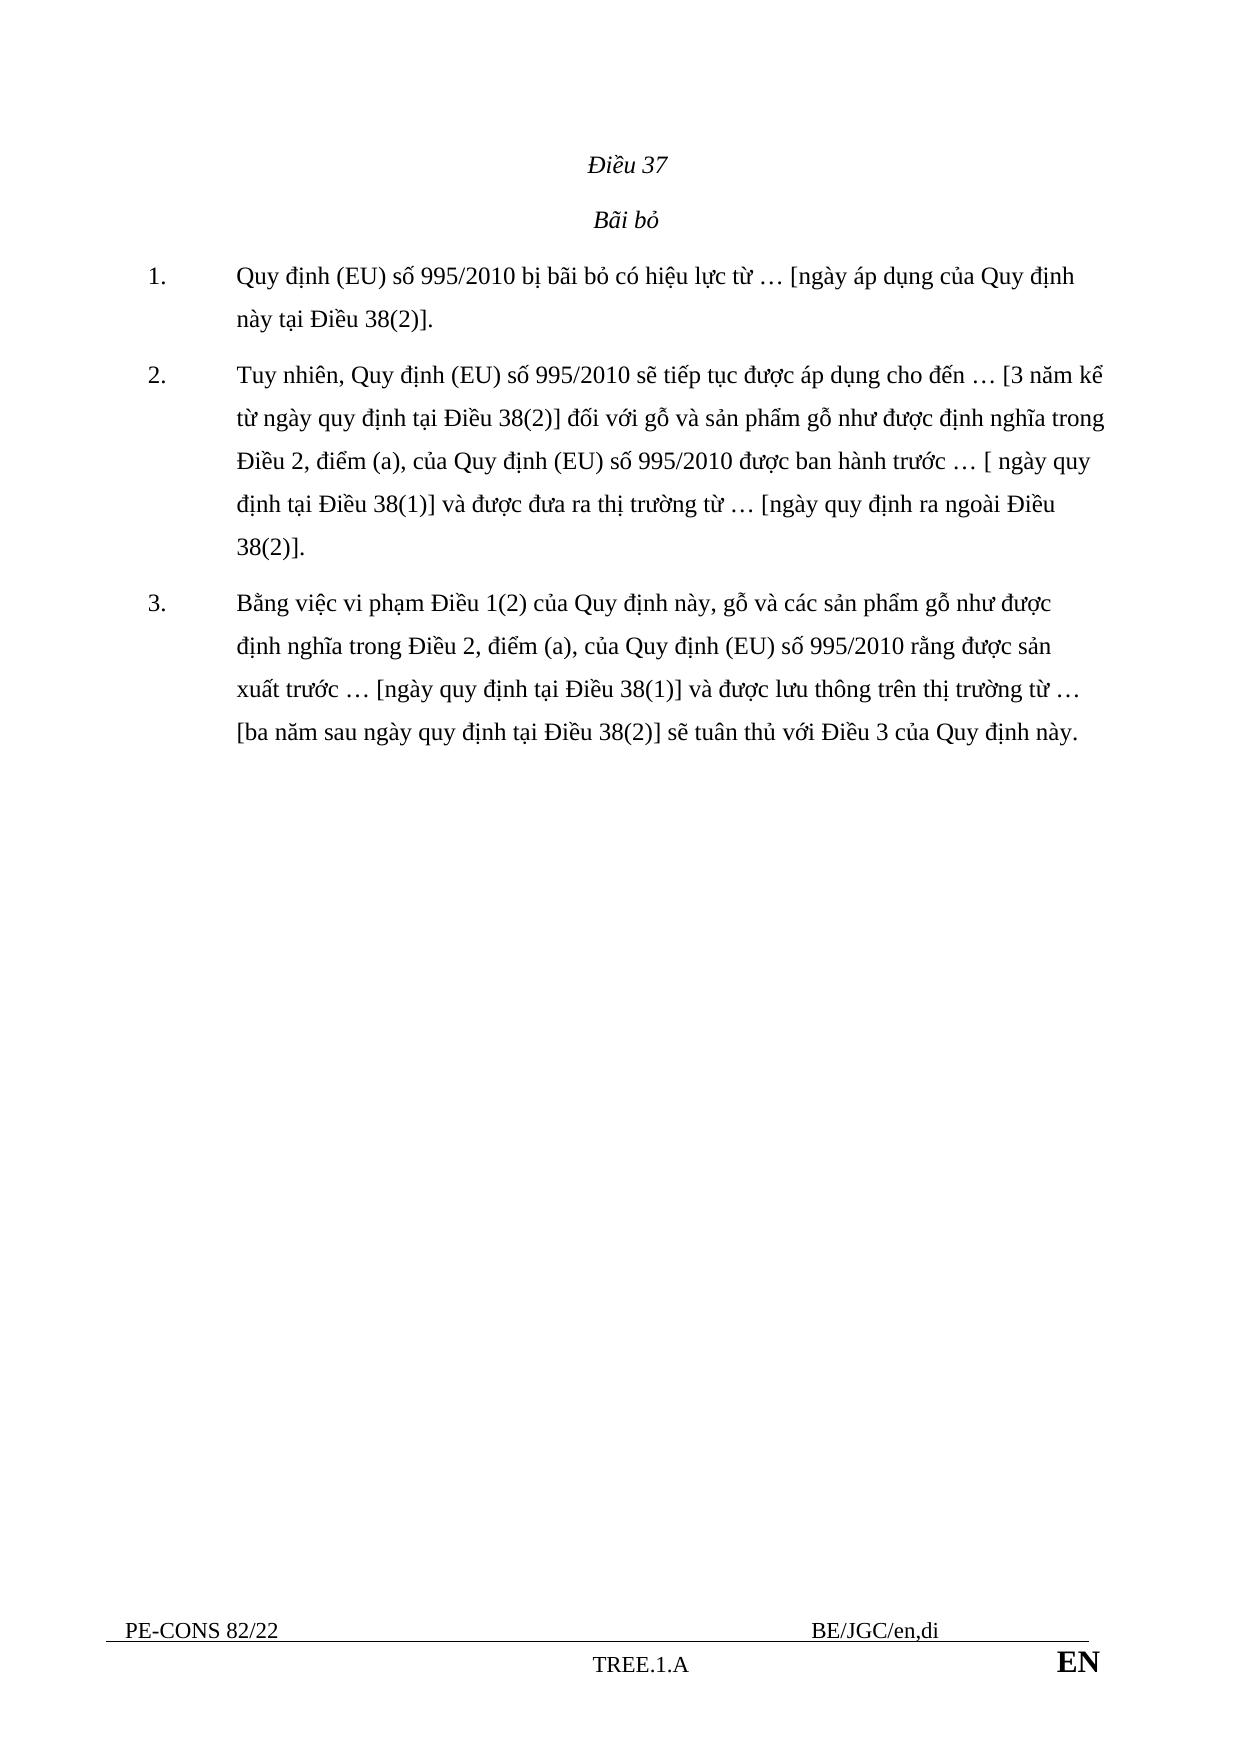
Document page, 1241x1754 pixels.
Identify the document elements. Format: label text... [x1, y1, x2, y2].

subtitle Bãi bỏ [148, 206, 1107, 234]
list Bằng việc vi phạm Điều 1(2) của Quy định này, gỗ và các sản phẩm gỗ như được định nghĩa trong Điều 2, điểm (a), của Quy định (EU) số 995/2010 rằng được sản xuất trước … [ngày quy định tại Điều 38(1)] và được lưu thông trên thị trường từ … [ba năm sau ngày quy định tại Điều 38(2)] sẽ tuân thủ với Điều 3 của Quy định này. [148, 588, 1099, 746]
subtitle Tuy nhiên, Quy định (EU) số 995/2010 sẽ tiếp tục được áp dụng cho đến … [3 năm kể từ ngày quy định tại Điều 38(2)] đối với gỗ và sản phẩm gỗ như được định nghĩa trong Điều 2, điểm (a), của Quy định (EU) số 995/2010 được ban hành trước … [ ngày quy định tại Điều 38(1)] và được đưa ra thị trường từ … [ngày quy định ra ngoài Điều 38(2)]. [148, 360, 1107, 561]
subtitle Điều 37 [148, 150, 1107, 179]
list Quy định (EU) số 995/2010 bị bãi bỏ có hiệu lực từ … [ngày áp dụng của Quy định này tại Điều 38(2)]. [148, 261, 1099, 333]
